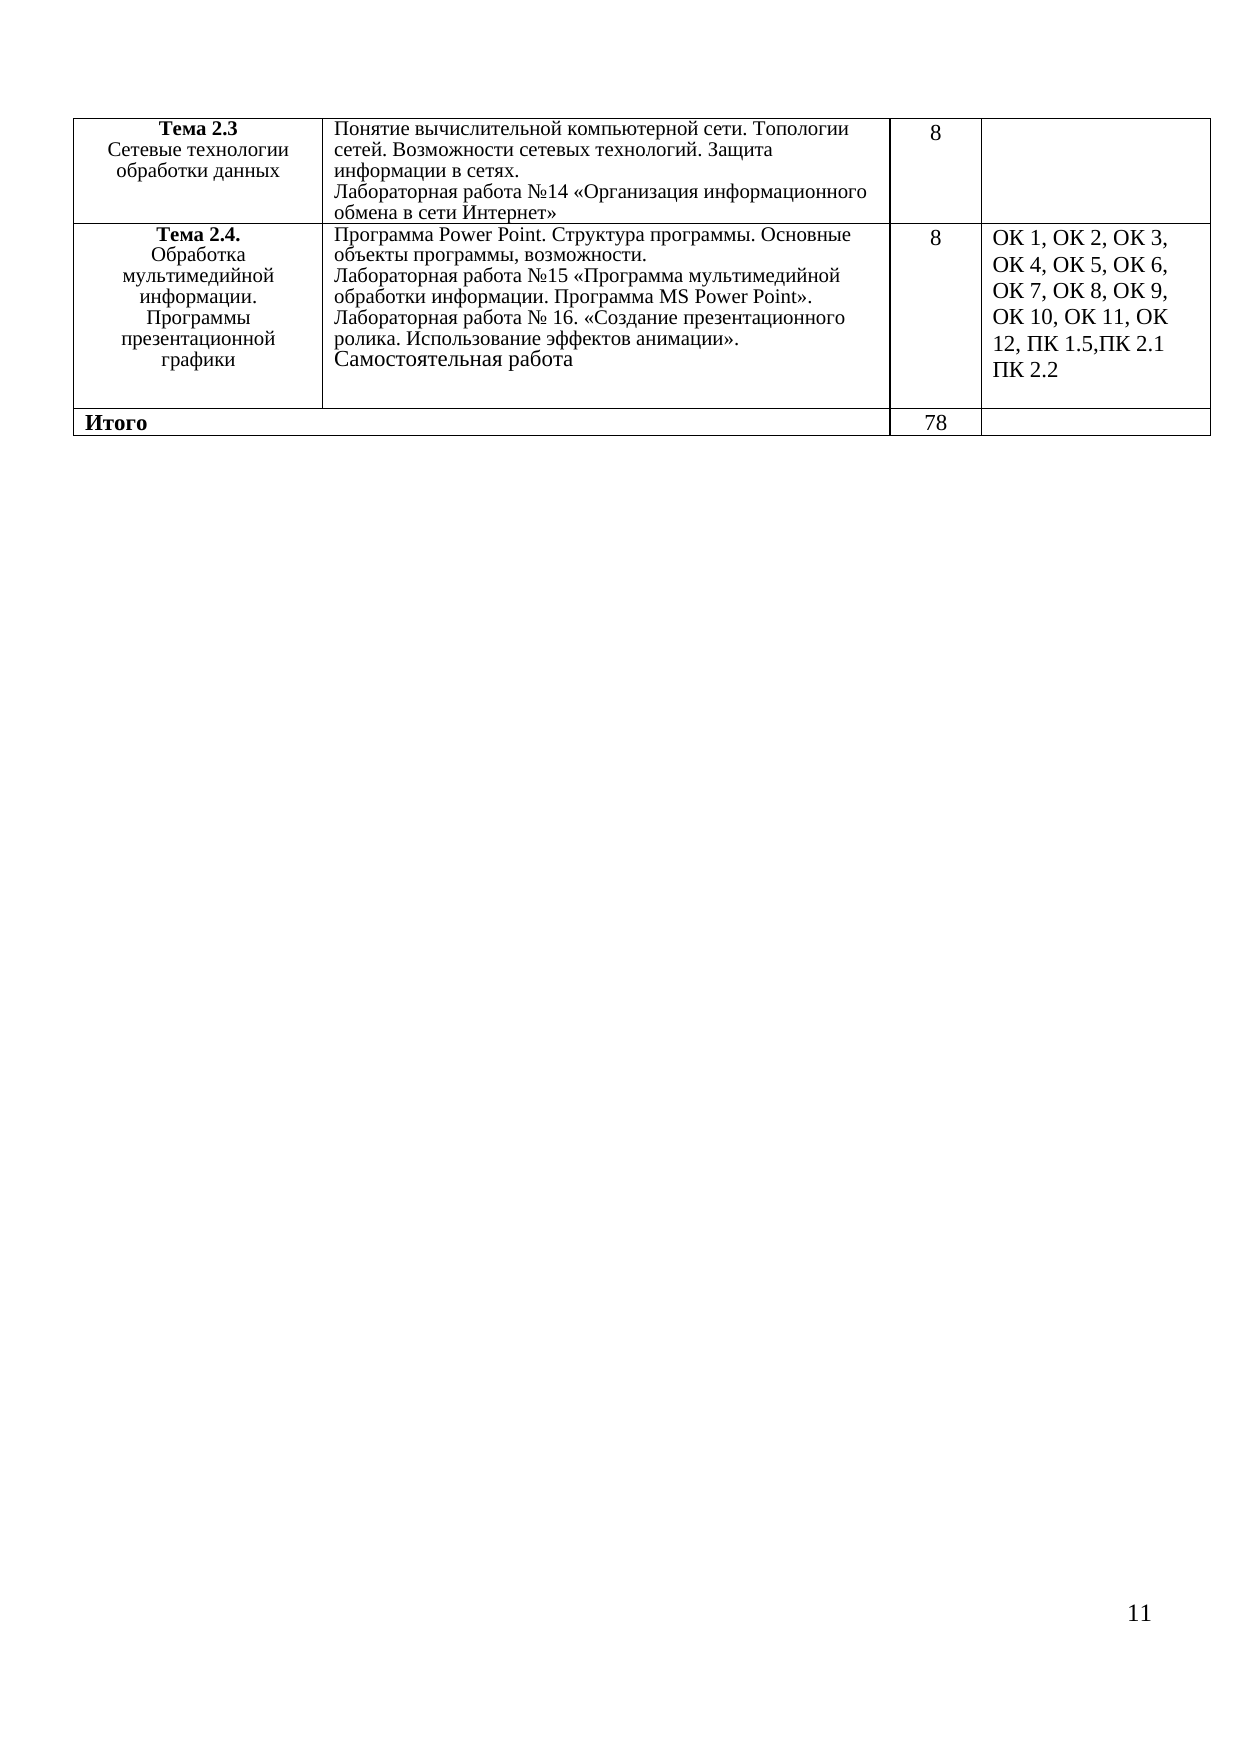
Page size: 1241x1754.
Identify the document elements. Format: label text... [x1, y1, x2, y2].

table_cell [982, 409, 1210, 435]
table_cell 8 [891, 224, 981, 408]
table_cell 8 [891, 119, 981, 223]
table_cell Понятие вычислительной компьютерной сети. Топологии сетей. Возможности сетевых технологий. Защита информации в сетях. Лабораторная работа №14 «Организация информационного обмена в сети Интернет» [323, 119, 889, 223]
table_cell Итого [74, 409, 889, 435]
table_cell [982, 119, 1210, 223]
table_cell 78 [891, 409, 981, 435]
table_cell ОК 1, ОК 2, ОК 3, ОК 4, ОК 5, ОК 6, ОК 7, ОК 8, ОК 9, ОК 10, ОК 11, ОК 12, ПК 1.5,ПК 2.1 ПК 2.2 [982, 224, 1210, 408]
table_cell Тема 2.3 Сетевые технологии обработки данных [74, 119, 322, 223]
table_cell Программа Power Point. Структура программы. Основные объекты программы, возможности. Лабораторная работа №15 «Программа мультимедийной обработки информации. Программа MS Power Point». Лабораторная работа № 16. «Создание презентационного ролика. Использование эффектов анимации». Самостоятельная работа [323, 224, 889, 408]
table_cell Тема 2.4. Обработка мультимедийной информации. Программы презентационной графики [74, 224, 322, 408]
